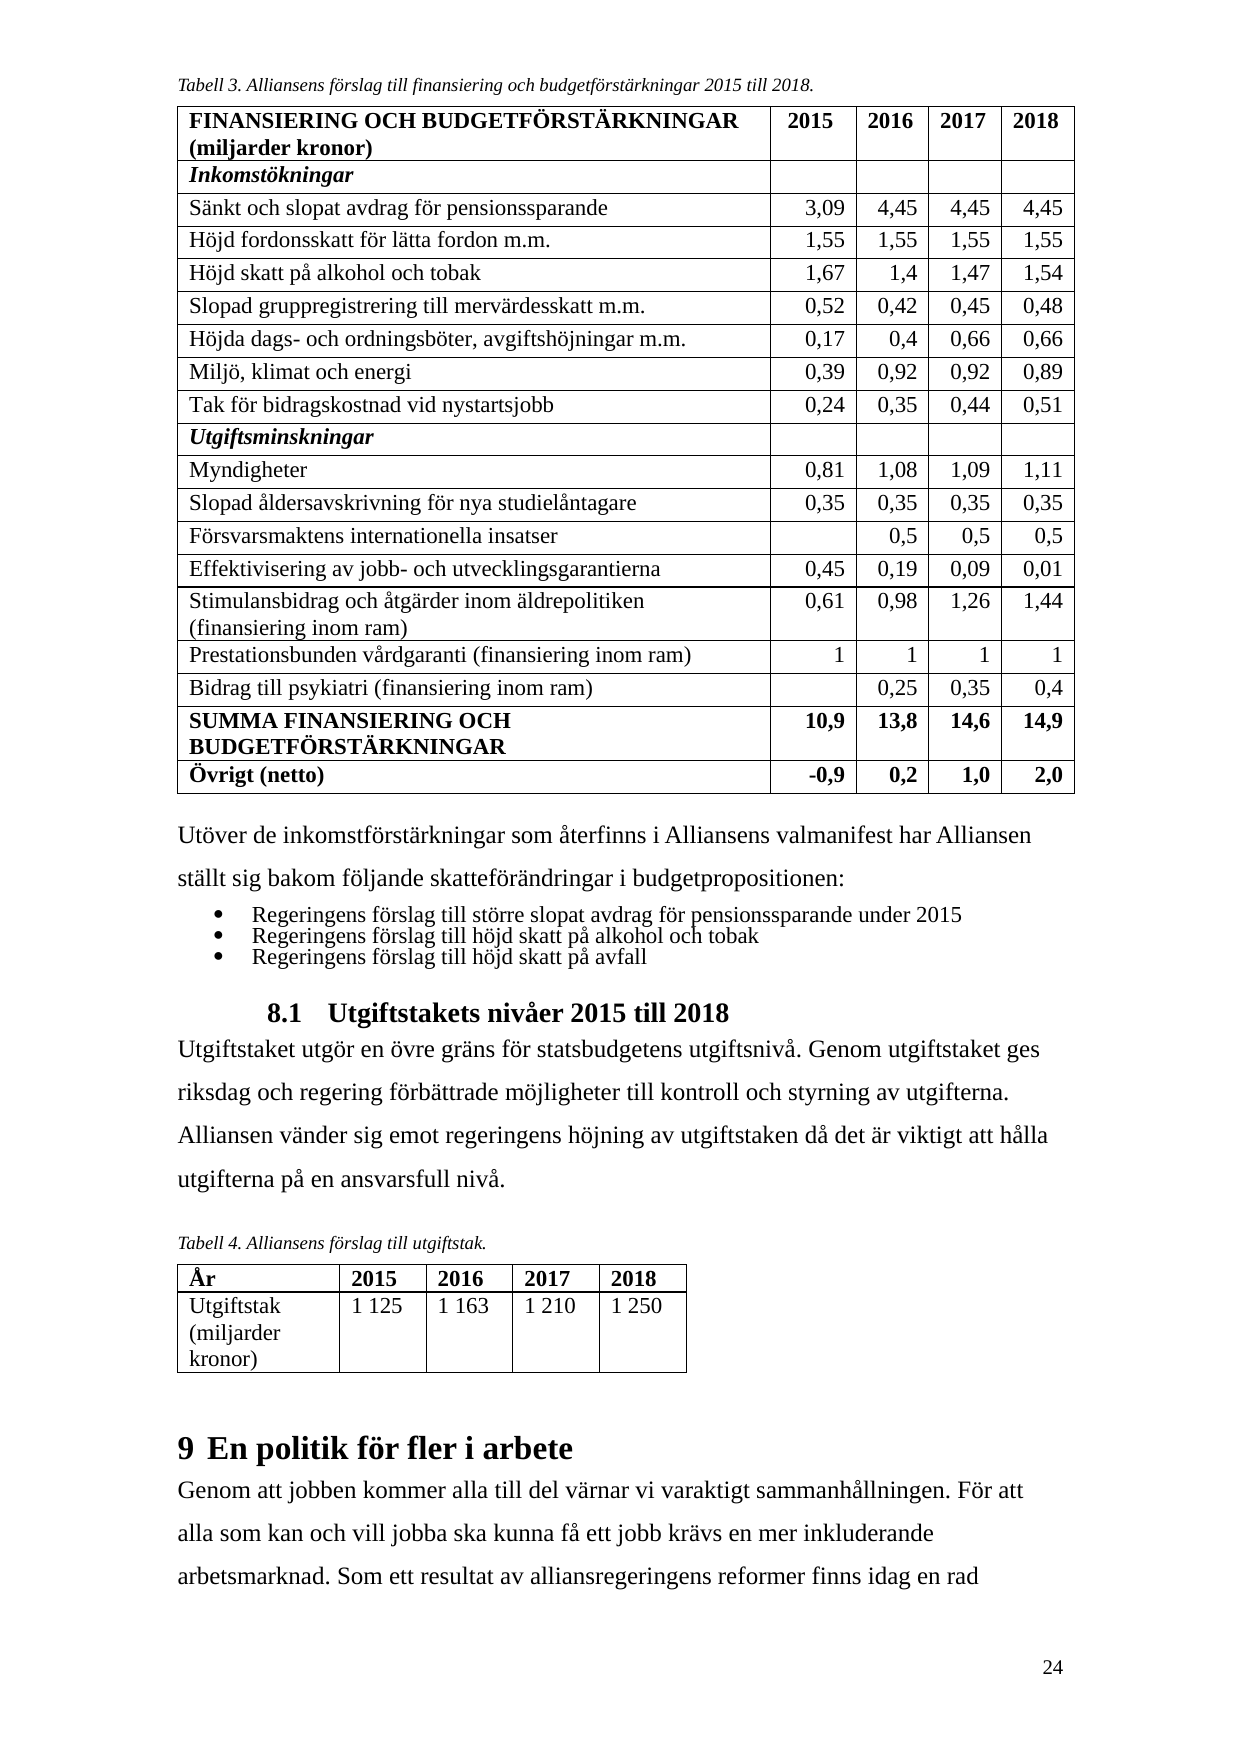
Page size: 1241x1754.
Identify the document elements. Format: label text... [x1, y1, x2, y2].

table_cell Inkomstökningar [178, 161, 770, 193]
table_cell 2,0 [1002, 761, 1074, 792]
table_header 2017 [513, 1265, 599, 1291]
table_header 2016 [857, 107, 928, 160]
table_cell -0,9 [771, 761, 856, 792]
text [177, 1475, 1063, 1590]
table_cell Effektivisering av jobb- och utvecklingsgarantierna [178, 555, 770, 586]
table_cell 14,6 [929, 707, 1001, 759]
table_cell 10,9 [771, 707, 856, 759]
list Regeringens förslag till höjd skatt på alkohol och tobak [214, 927, 1063, 948]
table_cell 0,35 [929, 489, 1001, 521]
table_header 2015 [340, 1265, 426, 1291]
table_cell Sänkt och slopat avdrag för pensionssparande [178, 194, 770, 226]
table_cell Tak för bidragskostnad vid nystartsjobb [178, 391, 770, 422]
table_cell 0,25 [857, 674, 928, 706]
table_header År [178, 1265, 339, 1291]
table_header FINANSIERING OCH BUDGETFÖRSTÄRKNINGAR (miljarder kronor) [178, 107, 770, 160]
table_cell 0,92 [929, 358, 1001, 389]
table_cell [771, 424, 856, 455]
table_cell 0,35 [1002, 489, 1074, 521]
table_cell 1,11 [1002, 456, 1074, 488]
table_cell [857, 424, 928, 455]
table_cell 0,81 [771, 456, 856, 488]
table_cell 1,44 [1002, 588, 1074, 640]
subtitle Utgiftstakets nivåer 2015 till 2018 [237, 996, 1063, 1028]
text Utöver de inkomstförstärkningar som återfinns i Alliansens valmanifest har Alliansen ställt sig bakom följande skatteförändringar i budgetpropositionen: [177, 820, 1063, 892]
table_cell 0,5 [857, 522, 928, 554]
table_cell Höjd fordonsskatt för lätta fordon m.m. [178, 227, 770, 258]
table_cell 1,55 [857, 227, 928, 258]
table_cell 1,09 [929, 456, 1001, 488]
table_cell 14,9 [1002, 707, 1074, 759]
table_cell 0,35 [857, 489, 928, 521]
table_cell 0,66 [1002, 325, 1074, 357]
table_cell Försvarsmaktens internationella insatser [178, 522, 770, 554]
table_cell 0,66 [929, 325, 1001, 357]
table_cell 0,24 [771, 391, 856, 422]
table_cell 0,5 [929, 522, 1001, 554]
table_cell 0,61 [771, 588, 856, 640]
table_cell 0,45 [771, 555, 856, 586]
table_cell 0,2 [857, 761, 928, 792]
table_header 2016 [427, 1265, 512, 1291]
table_header 2015 [771, 107, 856, 160]
table_cell 0,39 [771, 358, 856, 389]
table_cell 0,35 [857, 391, 928, 422]
table_cell 0,48 [1002, 292, 1074, 324]
table_header 2017 [929, 107, 1001, 160]
table_cell Miljö, klimat och energi [178, 358, 770, 389]
table_cell 4,45 [929, 194, 1001, 226]
table_cell 4,45 [1002, 194, 1074, 226]
table_cell 0,4 [1002, 674, 1074, 706]
table_cell [929, 161, 1001, 193]
table_cell 0,92 [857, 358, 928, 389]
table_cell 1,0 [929, 761, 1001, 792]
table_cell Prestationsbunden vårdgaranti (finansiering inom ram) [178, 641, 770, 673]
table_header 2018 [600, 1265, 686, 1291]
table_cell 0,01 [1002, 555, 1074, 586]
list Regeringens förslag till höjd skatt på avfall [214, 948, 1063, 968]
table_cell [857, 161, 928, 193]
table_cell 1 210 [513, 1293, 599, 1372]
table_cell 13,8 [857, 707, 928, 759]
table_cell 1,26 [929, 588, 1001, 640]
table_cell 0,89 [1002, 358, 1074, 389]
table_header 2018 [1002, 107, 1074, 160]
table_cell 1,55 [771, 227, 856, 258]
table_cell 0,35 [771, 489, 856, 521]
table_cell 1,55 [929, 227, 1001, 258]
table_cell Övrigt (netto) [178, 761, 770, 792]
table_cell 1,67 [771, 259, 856, 291]
table_cell 3,09 [771, 194, 856, 226]
table_cell 1 163 [427, 1293, 512, 1372]
table_cell [771, 674, 856, 706]
table_cell 1,4 [857, 259, 928, 291]
table_cell 1 [1002, 641, 1074, 673]
table_cell 0,45 [929, 292, 1001, 324]
text Utgiftstaket utgör en övre gräns för statsbudgetens utgiftsnivå. Genom utgiftstaket ges riksdag och regering förbättrade möjligheter till kontroll och styrning av utgifterna. Alliansen vänder sig emot regeringens höjning av utgiftstaken då det är viktigt att hålla utgifterna på en ansvarsfull nivå. [177, 1034, 1063, 1192]
text Tabell 4. Alliansens förslag till utgiftstak. [177, 1232, 1063, 1253]
table_cell 0,51 [1002, 391, 1074, 422]
table_cell [771, 522, 856, 554]
table_cell 0,17 [771, 325, 856, 357]
table_cell 1,08 [857, 456, 928, 488]
table_cell Höjda dags- och ordningsböter, avgiftshöjningar m.m. [178, 325, 770, 357]
text Tabell 3. Alliansens förslag till finansiering och budgetförstärkningar 2015 till 2018. [177, 74, 1063, 95]
table_cell 0,52 [771, 292, 856, 324]
table_cell 0,35 [929, 674, 1001, 706]
list Regeringens förslag till större slopat avdrag för pensionssparande under 2015 [214, 906, 1063, 927]
table_cell 1 125 [340, 1293, 426, 1372]
table_cell [1002, 161, 1074, 193]
table_cell 0,4 [857, 325, 928, 357]
table_cell Utgiftsminskningar [178, 424, 770, 455]
table_cell 1 [929, 641, 1001, 673]
table_cell 0,44 [929, 391, 1001, 422]
table_cell [771, 161, 856, 193]
table_cell Myndigheter [178, 456, 770, 488]
table_cell SUMMA FINANSIERING OCH BUDGETFÖRSTÄRKNINGAR [178, 707, 770, 759]
table_cell 0,09 [929, 555, 1001, 586]
table_cell 1 [771, 641, 856, 673]
table_cell 0,5 [1002, 522, 1074, 554]
table_cell Utgiftstak (miljarder kronor) [178, 1293, 339, 1372]
table_cell 1 250 [600, 1293, 686, 1372]
table_cell Stimulansbidrag och åtgärder inom äldrepolitiken (finansiering inom ram) [178, 588, 770, 640]
table_cell Bidrag till psykiatri (finansiering inom ram) [178, 674, 770, 706]
table_cell 0,98 [857, 588, 928, 640]
table_cell 1,55 [1002, 227, 1074, 258]
subtitle En politik för fler i arbete [177, 1428, 1063, 1467]
table_cell 0,42 [857, 292, 928, 324]
table_cell Slopad åldersavskrivning för nya studielåntagare [178, 489, 770, 521]
table_cell [1002, 424, 1074, 455]
table_cell Slopad gruppregistrering till mervärdesskatt m.m. [178, 292, 770, 324]
table_cell [929, 424, 1001, 455]
table_cell 0,19 [857, 555, 928, 586]
table_cell 1,54 [1002, 259, 1074, 291]
table_cell 4,45 [857, 194, 928, 226]
table_cell 1,47 [929, 259, 1001, 291]
table_cell Höjd skatt på alkohol och tobak [178, 259, 770, 291]
table_cell 1 [857, 641, 928, 673]
